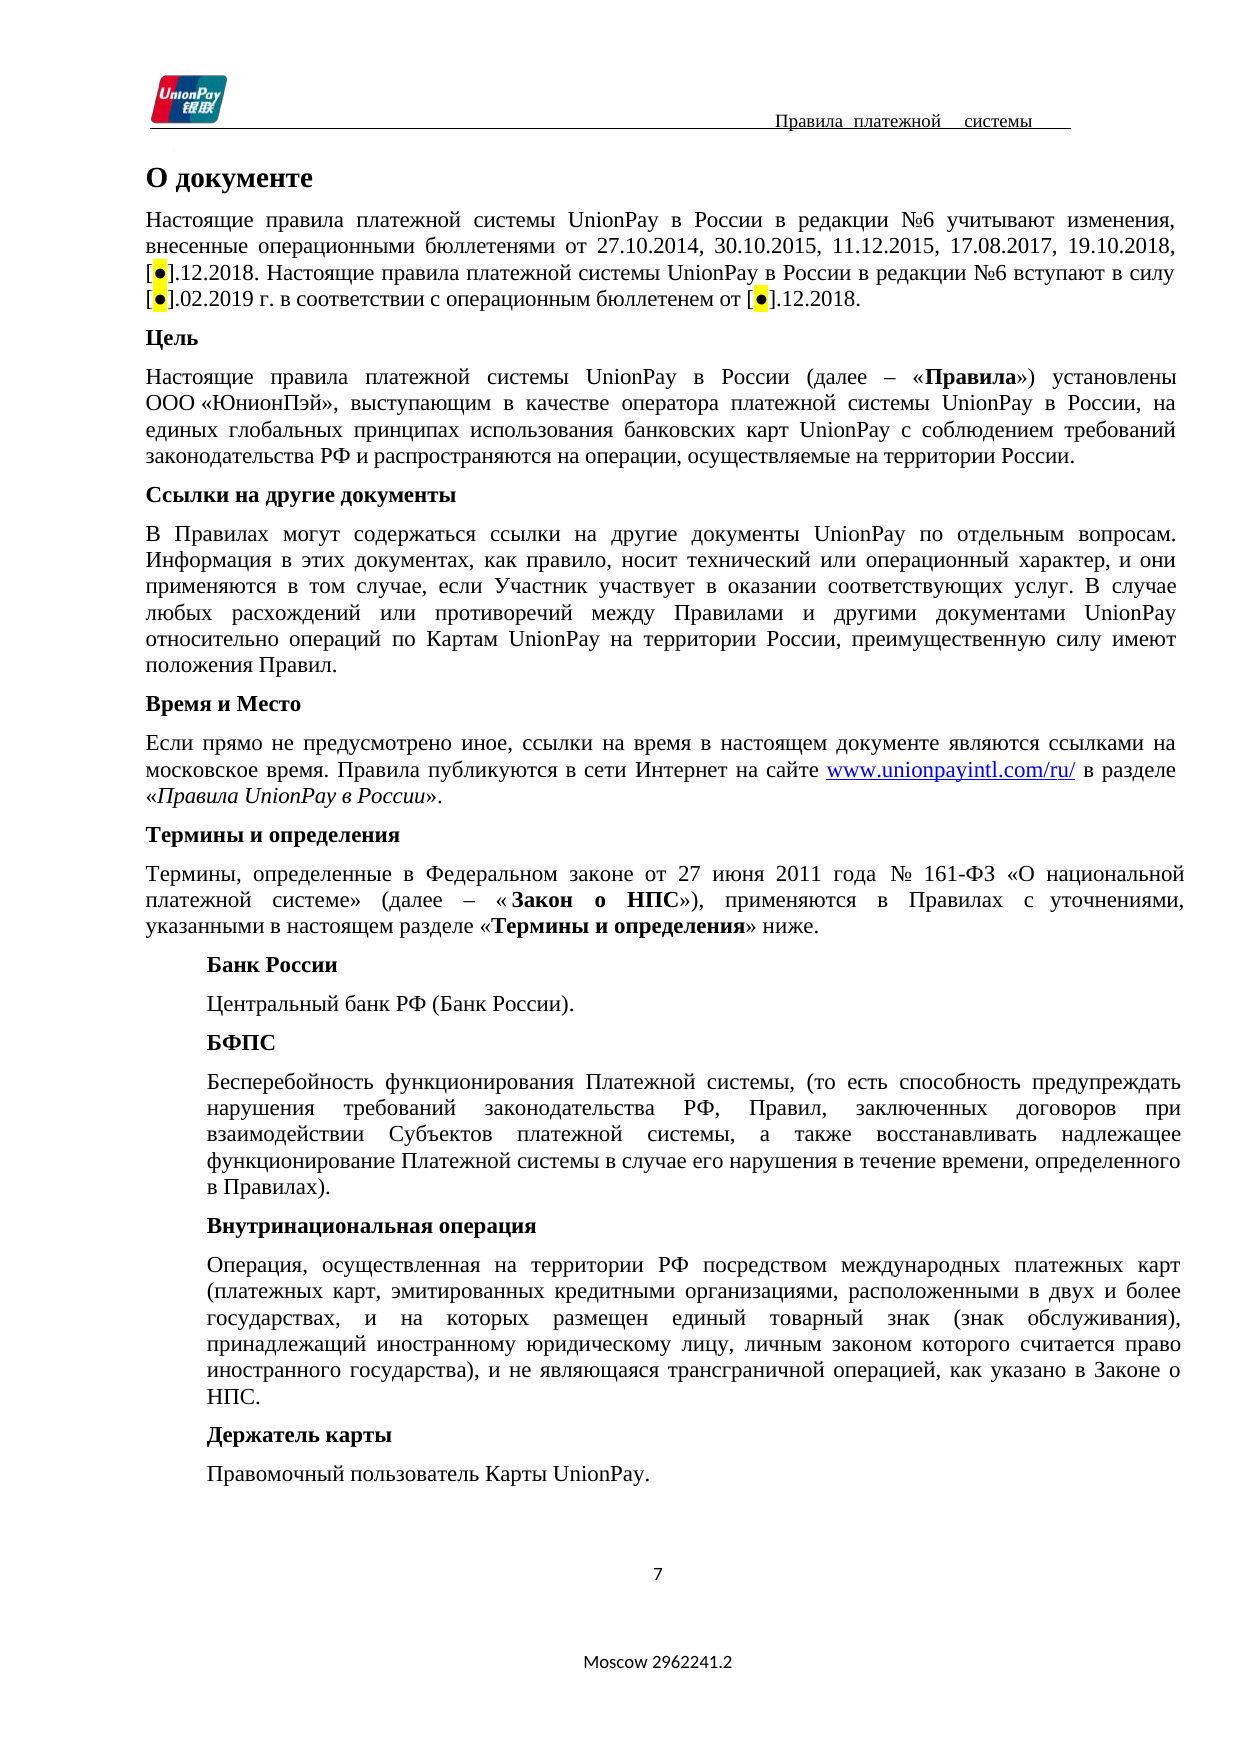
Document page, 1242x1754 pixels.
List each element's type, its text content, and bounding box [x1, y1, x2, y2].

text Банк России [207, 951, 1183, 978]
text В Правилах могут содержаться ссылки на другие документы UnionPay по отдельным вопросам. Информация в этих документах, как правило, носит технический или операционный характер, и они применяются в том случае, если Участник участвует в оказании соответствующих услуг. В случае любых расхождений или противоречий между Правилами и другими документами UnionPay относительно операций по Картам UnionPay на территории России, преимущественную силу имеют положения Правил. [145, 520, 1176, 678]
text Термины, определенные в Федеральном законе от 27 июня 2011 года № 161-ФЗ «О национальной платежной системе» (далее – «Закон о НПС»), применяются в Правилах с уточнениями, указанными в настоящем разделе «Термины и определения» ниже. [145, 860, 1185, 939]
text Бесперебойность функционирования Платежной системы, (то есть способность предупреждать нарушения требований законодательства РФ, Правил, заключенных договоров при взаимодействии Субъектов платежной системы, а также восстанавливать надлежащее функционирование Платежной системы в случае его нарушения в течение времени, определенного в Правилах). [207, 1068, 1183, 1199]
text Держатель карты [207, 1422, 1183, 1448]
subtitle О документе [145, 160, 1178, 194]
subtitle Ссылки на другие документы [145, 481, 1178, 507]
text Правомочный пользователь Карты UnionPay. [207, 1460, 1183, 1487]
text Настоящие правила платежной системы UnionPay в России (далее – «Правила») установлены ООО «ЮнионПэй», выступающим в качестве оператора платежной системы UnionPay в России, на единых глобальных принципах использования банковских карт UnionPay с соблюдением требований законодательства РФ и распространяются на операции, осуществляемые на территории России. [145, 363, 1177, 468]
text Операция, осуществленная на территории РФ посредством международных платежных карт (платежных карт, эмитированных кредитными организациями, расположенными в двух и более государствах, и на которых размещен единый товарный знак (знак обслуживания), принадлежащий иностранному юридическому лицу, личным законом которого считается право иностранного государства), и не являющаяся трансграничной операцией, как указано в Законе о НПС. [207, 1251, 1183, 1409]
subtitle Термины и определения [145, 821, 1178, 847]
subtitle Время и Место [145, 690, 1178, 717]
text Если прямо не предусмотрено иное, ссылки на время в настоящем документе являются ссылками на московское время. Правила публикуются в сети Интернет на сайте www.unionpayintl.com/ru/ в разделе «Правила UnionPay в России». [145, 729, 1176, 808]
subtitle Цель [145, 324, 1178, 351]
text Внутринациональная операция [207, 1212, 1183, 1238]
text БФПС [207, 1029, 1183, 1055]
text Настоящие правила платежной системы UnionPay в России в редакции №6 учитывают изменения, внесенные операционными бюллетенями от 27.10.2014, 30.10.2015, 11.12.2015, 17.08.2017, 19.10.2018, [●].12.2018. Настоящие правила платежной системы UnionPay в России в редакции №6 вступают в силу [●].02.2019 г. в соответствии с операционным бюллетенем от [●].12.2018. [145, 206, 1177, 312]
picture [150, 75, 229, 127]
text Центральный банк РФ (Банк России). [207, 990, 1183, 1016]
